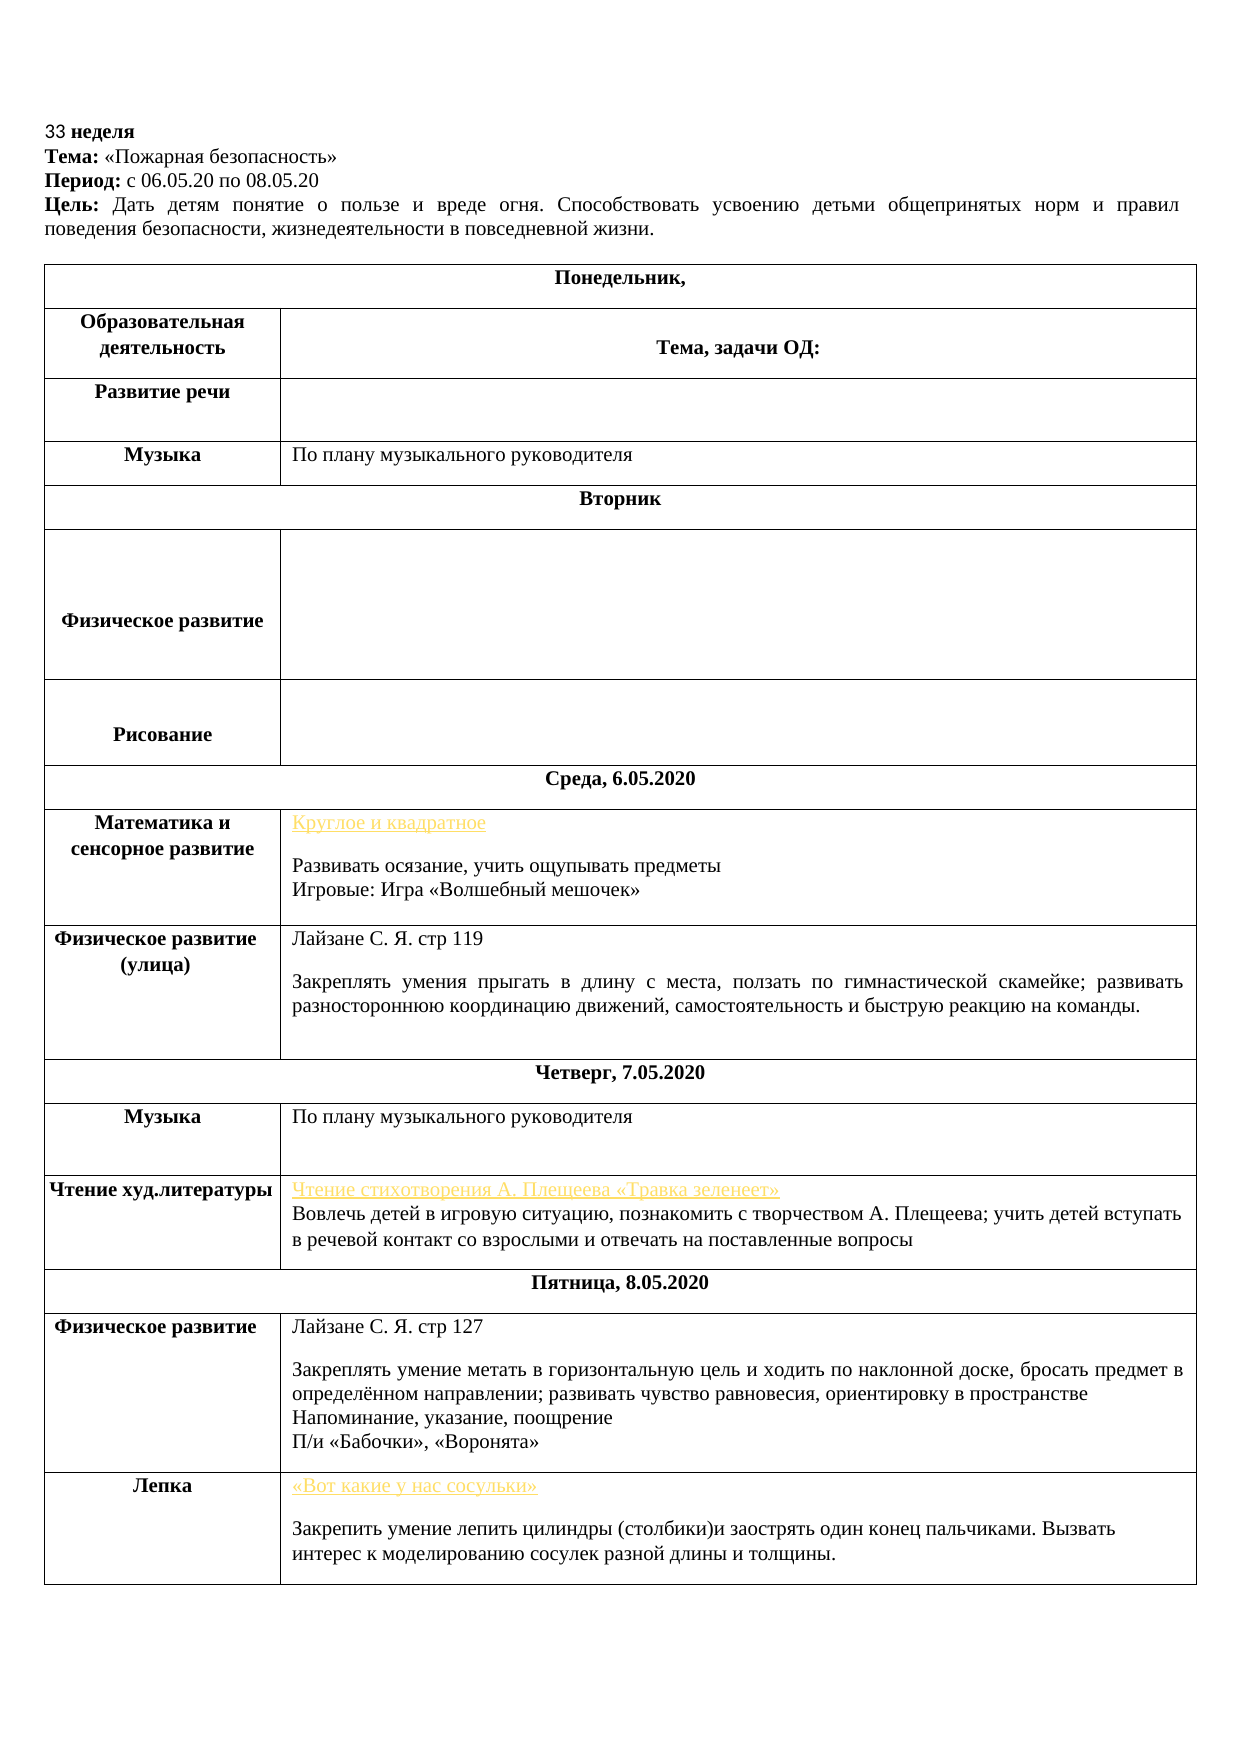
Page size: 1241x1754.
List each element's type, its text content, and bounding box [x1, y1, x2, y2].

text Тема: «Пожарная безопасность» [44, 143, 1181, 168]
table_cell Тема, задачи ОД: [281, 309, 1196, 377]
table_cell Физическое развитие [45, 530, 280, 679]
table_cell Чтение стихотворения А. Плещеева «Травка зеленеет» Вовлечь детей в игровую ситуацию, познакомить с творчеством А. Плещеева; учить детей вступать в речевой контакт со взрослыми и отвечать на поставленные вопросы [281, 1176, 1196, 1269]
table_cell Физическое развитие [45, 1314, 280, 1472]
table_cell По плану музыкального руководителя [281, 442, 1196, 485]
table_cell [281, 680, 1196, 765]
table_cell Вторник [45, 486, 1196, 529]
table_cell Среда, 6.05.2020 [45, 766, 1196, 809]
table_cell Образовательная деятельность [45, 309, 280, 377]
table_cell Четверг, 7.05.2020 [45, 1060, 1196, 1103]
text 33 неделя [44, 118, 1181, 143]
table_cell «Вот какие у нас сосульки» Закрепить умение лепить цилиндры (столбики)и заострять один конец пальчиками. Вызвать интерес к моделированию сосулек разной длины и толщины. [281, 1473, 1196, 1584]
table_cell Чтение худ.литературы [45, 1176, 280, 1269]
table_cell Пятница, 8.05.2020 [45, 1270, 1196, 1313]
table_cell [281, 530, 1196, 679]
table_cell Математика и сенсорное развитие [45, 810, 280, 925]
table_cell Лайзане С. Я. стр 119 Закреплять умения прыгать в длину с места, ползать по гимнастической скамейке; развивать разностороннюю координацию движений, самостоятельность и быструю реакцию на команды. [281, 926, 1196, 1059]
table_cell По плану музыкального руководителя [281, 1104, 1196, 1175]
table_cell [281, 379, 1196, 441]
table_cell Лепка [45, 1473, 280, 1584]
table_cell Музыка [45, 1104, 280, 1175]
text Период: с 06.05.20 по 08.05.20 [44, 168, 1181, 192]
table_header Понедельник, [45, 265, 1196, 308]
table_cell Физическое развитие (улица) [45, 926, 280, 1059]
table_cell Лайзане С. Я. стр 127 Закреплять умение метать в горизонтальную цель и ходить по наклонной доске, бросать предмет в определённом направлении; развивать чувство равновесия, ориентировку в пространстве Напоминание, указание, поощрение П/и «Бабочки», «Воронята» [281, 1314, 1196, 1472]
table_cell Рисование [45, 680, 280, 765]
text Цель: Дать детям понятие о пользе и вреде огня. Способствовать усвоению детьми общепринятых норм и правил поведения безопасности, жизнедеятельности в повседневной жизни. [44, 192, 1181, 240]
table_cell Музыка [45, 442, 280, 485]
table_cell Круглое и квадратное Развивать осязание, учить ощупывать предметы Игровые: Игра «Волшебный мешочек» [281, 810, 1196, 925]
table_cell Развитие речи [45, 379, 280, 441]
